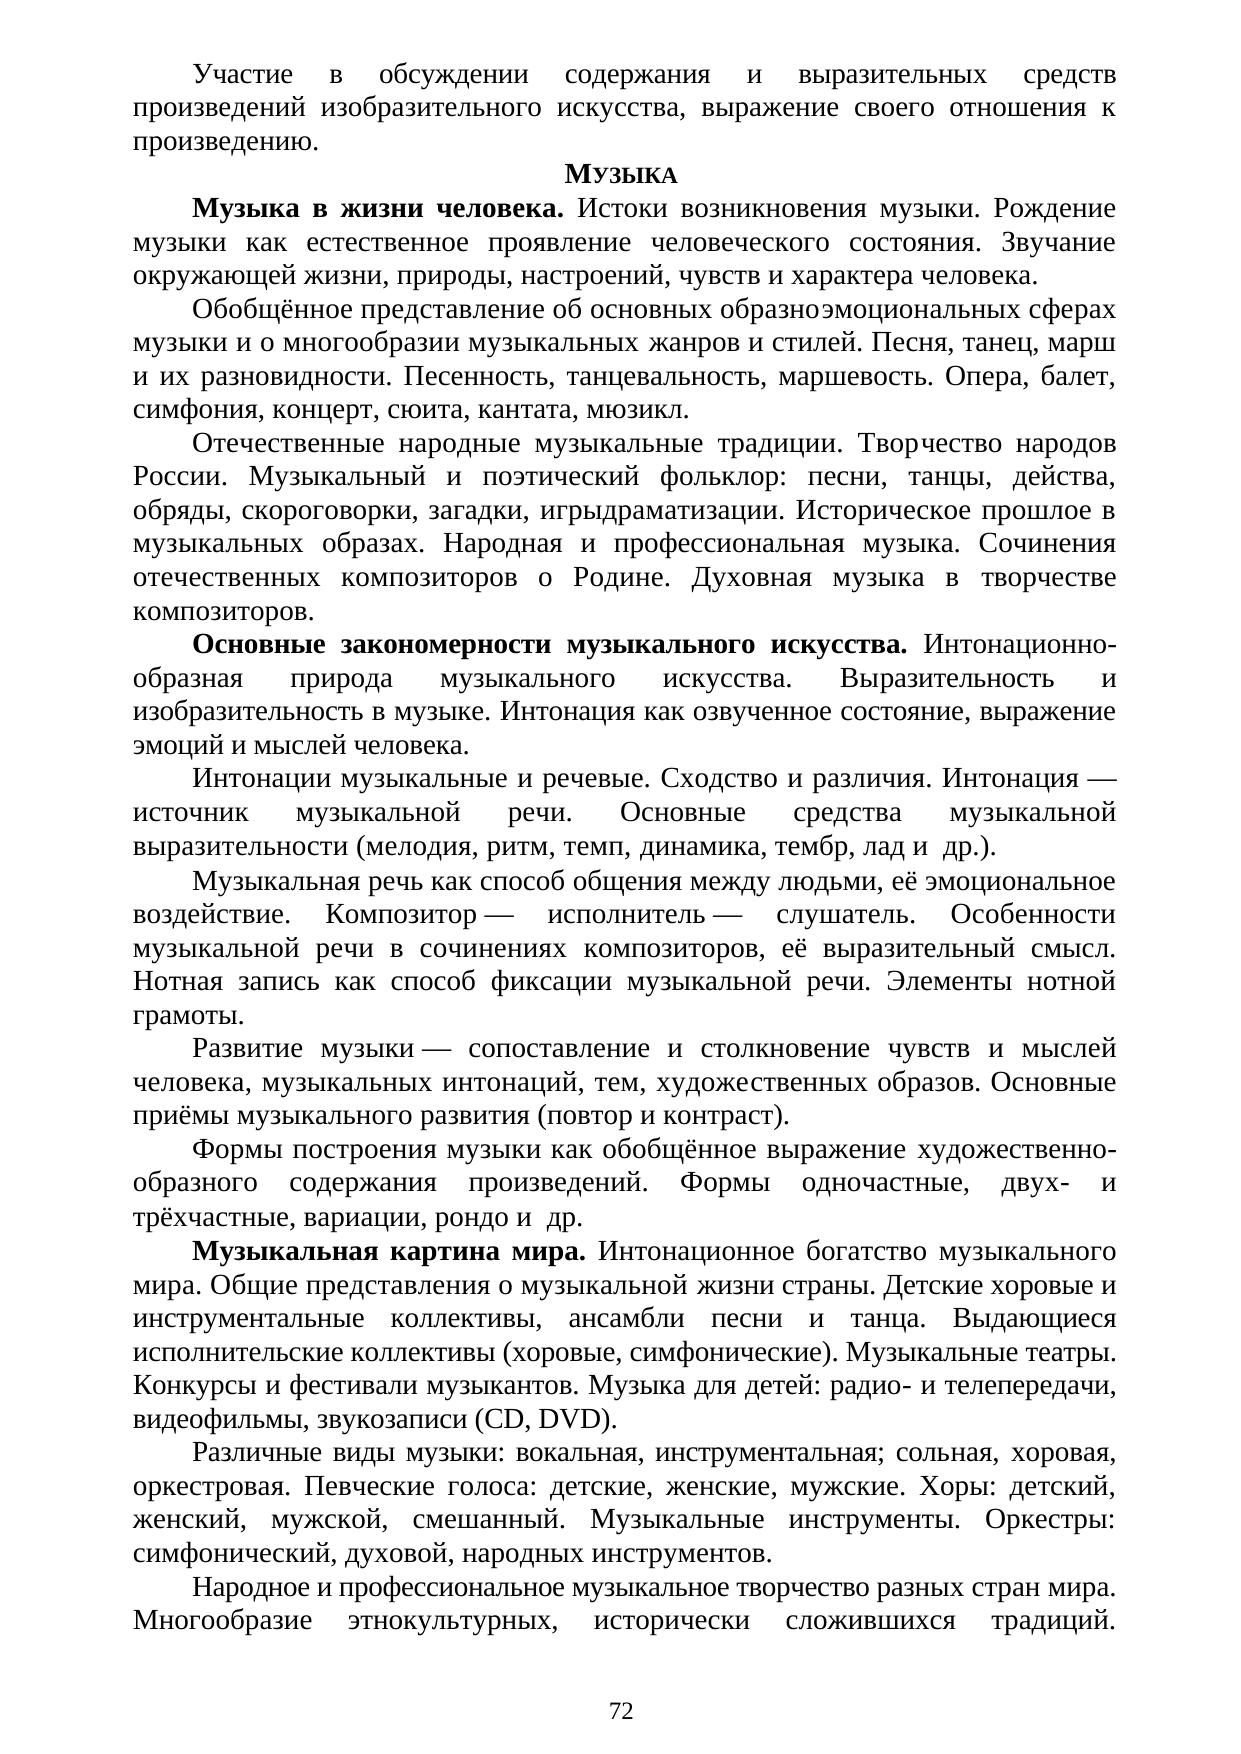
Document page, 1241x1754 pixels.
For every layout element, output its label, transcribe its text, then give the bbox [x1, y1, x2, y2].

text Основные закономерности музыкального искусства. Интонационно­образная природа музыкального искусства. Выразительность и изобразительность в музыке. Интонация как озвученное состояние, выражение эмоций и мыслей человека. [133, 626, 1117, 760]
text Различные виды музыки: вокальная, инструментальная; сольная, хоровая, оркестровая. Певческие голоса: детские, женские, мужские. Хоры: детский, женский, мужской, смешанный. Музыкальные инструменты. Оркестры: симфонический, духовой, народных инструментов. [133, 1434, 1117, 1569]
text Интонации музыкальные и речевые. Сходство и различия. Интонация — источник музыкальной речи. Основные средства музыкальной выразительности (мелодия, ритм, темп, динамика, тембр, лад и др.). [133, 760, 1117, 863]
text Обобщённое представление об основных образно­эмоциональных сферах музыки и о многообразии музыкальных жанров и стилей. Песня, танец, марш и их разновидности. Песенность, танцевальность, маршевость. Опера, балет, симфония, концерт, сюита, кантата, мюзикл. [133, 291, 1117, 425]
text Музыкальная речь как способ общения между людьми, её эмоциональное воздействие. Композитор — исполнитель — слушатель. Особенности музыкальной речи в сочинениях композиторов, её выразительный смысл. Нотная запись как способ фиксации музыкальной речи. Элементы нотной грамоты. [133, 863, 1117, 1030]
text Формы построения музыки как обобщённое выражение художественно­образного содержания произведений. Формы одночастные, двух- и трёхчастные, вариации, рондо и др. [133, 1131, 1117, 1233]
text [133, 1569, 1117, 1636]
text Музыкальная картина мира. Интонационное богатство музыкального мира. Общие представления о музыкальной жизни страны. Детские хоровые и инструментальные коллективы, ансамбли песни и танца. Выдающиеся исполнительские коллективы (хоровые, симфонические). Музыкальные театры. Конкурсы и фестивали музыкантов. Музыка для детей: радио- и телепередачи, видеофильмы, звукозаписи (CD, DVD). [133, 1233, 1117, 1434]
text Отечественные народные музыкальные традиции. Творчество народов России. Музыкальный и поэтический фольклор: песни, танцы, действа, обряды, скороговорки, загадки, игры­драматизации. Историческое прошлое в музыкальных образах. Народная и профессиональная музыка. Сочинения отечественных композиторов о Родине. Духовная музыка в творчестве композиторов. [133, 425, 1117, 626]
text Музыка в жизни человека. Истоки возникновения музыки. Рождение музыки как естественное проявление человеческого состояния. Звучание окружающей жизни, природы, настроений, чувств и характера человека. [133, 190, 1117, 291]
subtitle Музыка [74, 157, 1109, 190]
text Участие в обсуждении содержания и выразительных средств произведений изобразительного искусства, выражение своего отношения к произведению. [133, 56, 1117, 157]
text Развитие музыки — сопоставление и столкновение чувств и мыслей человека, музыкальных интонаций, тем, художественных образов. Основные приёмы музыкального развития (повтор и контраст). [133, 1030, 1117, 1131]
